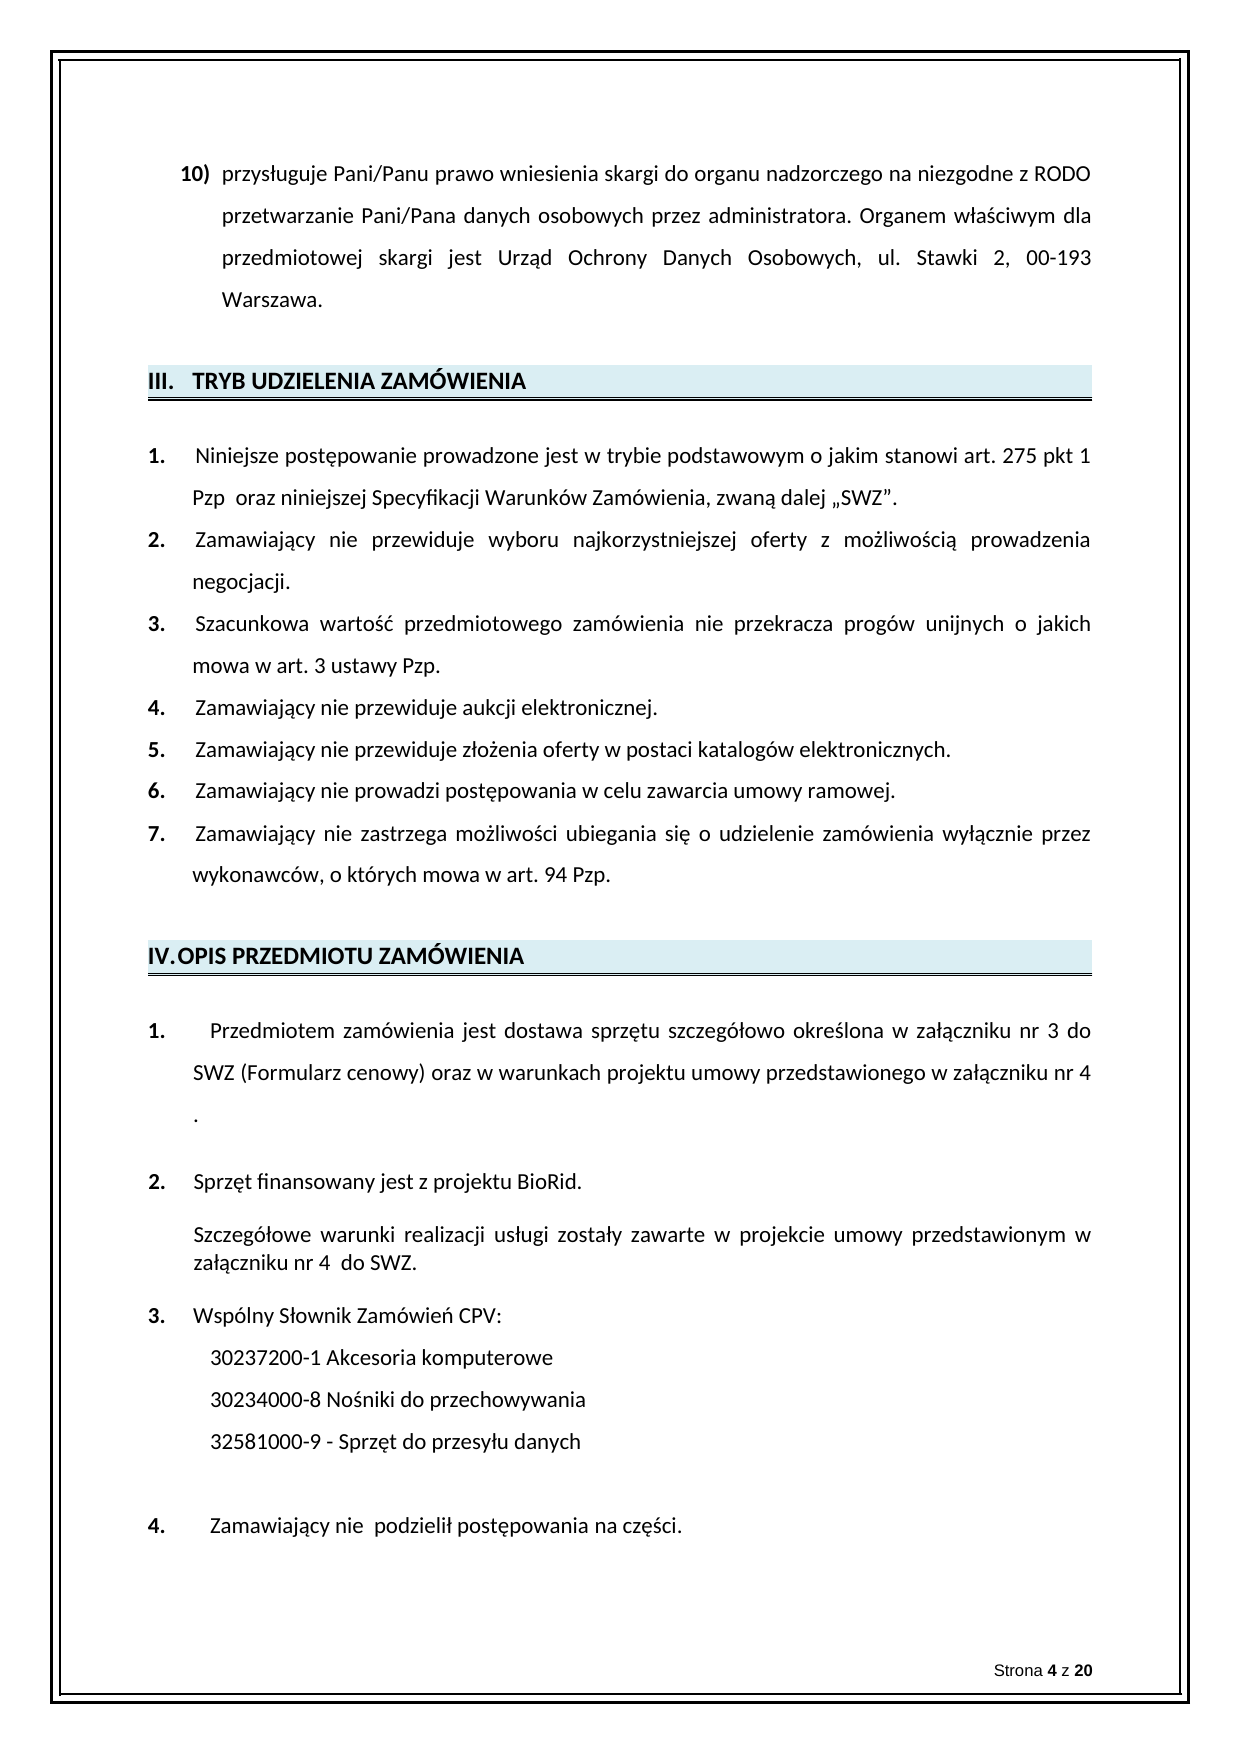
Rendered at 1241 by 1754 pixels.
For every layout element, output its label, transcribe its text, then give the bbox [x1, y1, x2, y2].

list OPIS PRZEDMIOTU ZAMÓWIENIA [148, 940, 1092, 973]
list Zamawiający nie prowadzi postępowania w celu zawarcia umowy ramowej. [148, 777, 1092, 805]
list Zamawiający nie przewiduje aukcji elektronicznej. [148, 693, 1092, 721]
list Sprzęt finansowany jest z projektu BioRid. [148, 1167, 1092, 1195]
list Zamawiający nie zastrzega możliwości ubiegania się o udzielenie zamówienia wyłącznie przez wykonawców, o których mowa w art. 94 Pzp. [148, 819, 1092, 889]
list Wspólny Słownik Zamówień CPV: [148, 1301, 1092, 1329]
list przysługuje Pani/Panu prawo wniesienia skargi do organu nadzorczego na niezgodne z RODO przetwarzanie Pani/Pana danych osobowych przez administratora. Organem właściwym dla przedmiotowej skargi jest Urząd Ochrony Danych Osobowych, ul. Stawki 2, 00-193 Warszawa. [180, 159, 1092, 313]
list Zamawiający nie przewiduje wyboru najkorzystniejszej oferty z możliwością prowadzenia negocjacji. [148, 525, 1092, 595]
list Zamawiający nie podzielił postępowania na części. [148, 1511, 1092, 1539]
text 30237200-1 Akcesoria komputerowe [210, 1343, 1092, 1371]
text 32581000-9 - Sprzęt do przesyłu danych [210, 1427, 1092, 1455]
list Niniejsze postępowanie prowadzone jest w trybie podstawowym o jakim stanowi art. 275 pkt 1 Pzp oraz niniejszej Specyfikacji Warunków Zamówienia, zwaną dalej „SWZ”. [148, 441, 1092, 511]
text 30234000-8 Nośniki do przechowywania [210, 1385, 1092, 1413]
list Przedmiotem zamówienia jest dostawa sprzętu szczegółowo określona w załączniku nr 3 do SWZ (Formularz cenowy) oraz w warunkach projektu umowy przedstawionego w załączniku nr 4 . [148, 1016, 1092, 1128]
list Zamawiający nie przewiduje złożenia oferty w postaci katalogów elektronicznych. [148, 735, 1092, 763]
list Szczegółowe warunki realizacji usługi zostały zawarte w projekcie umowy przedstawionym w załączniku nr 4 do SWZ. [193, 1220, 1092, 1276]
list Szacunkowa wartość przedmiotowego zamówienia nie przekracza progów unijnych o jakich mowa w art. 3 ustawy Pzp. [148, 609, 1092, 679]
list TRYB UDZIELENIA ZAMÓWIENIA [148, 365, 1092, 397]
